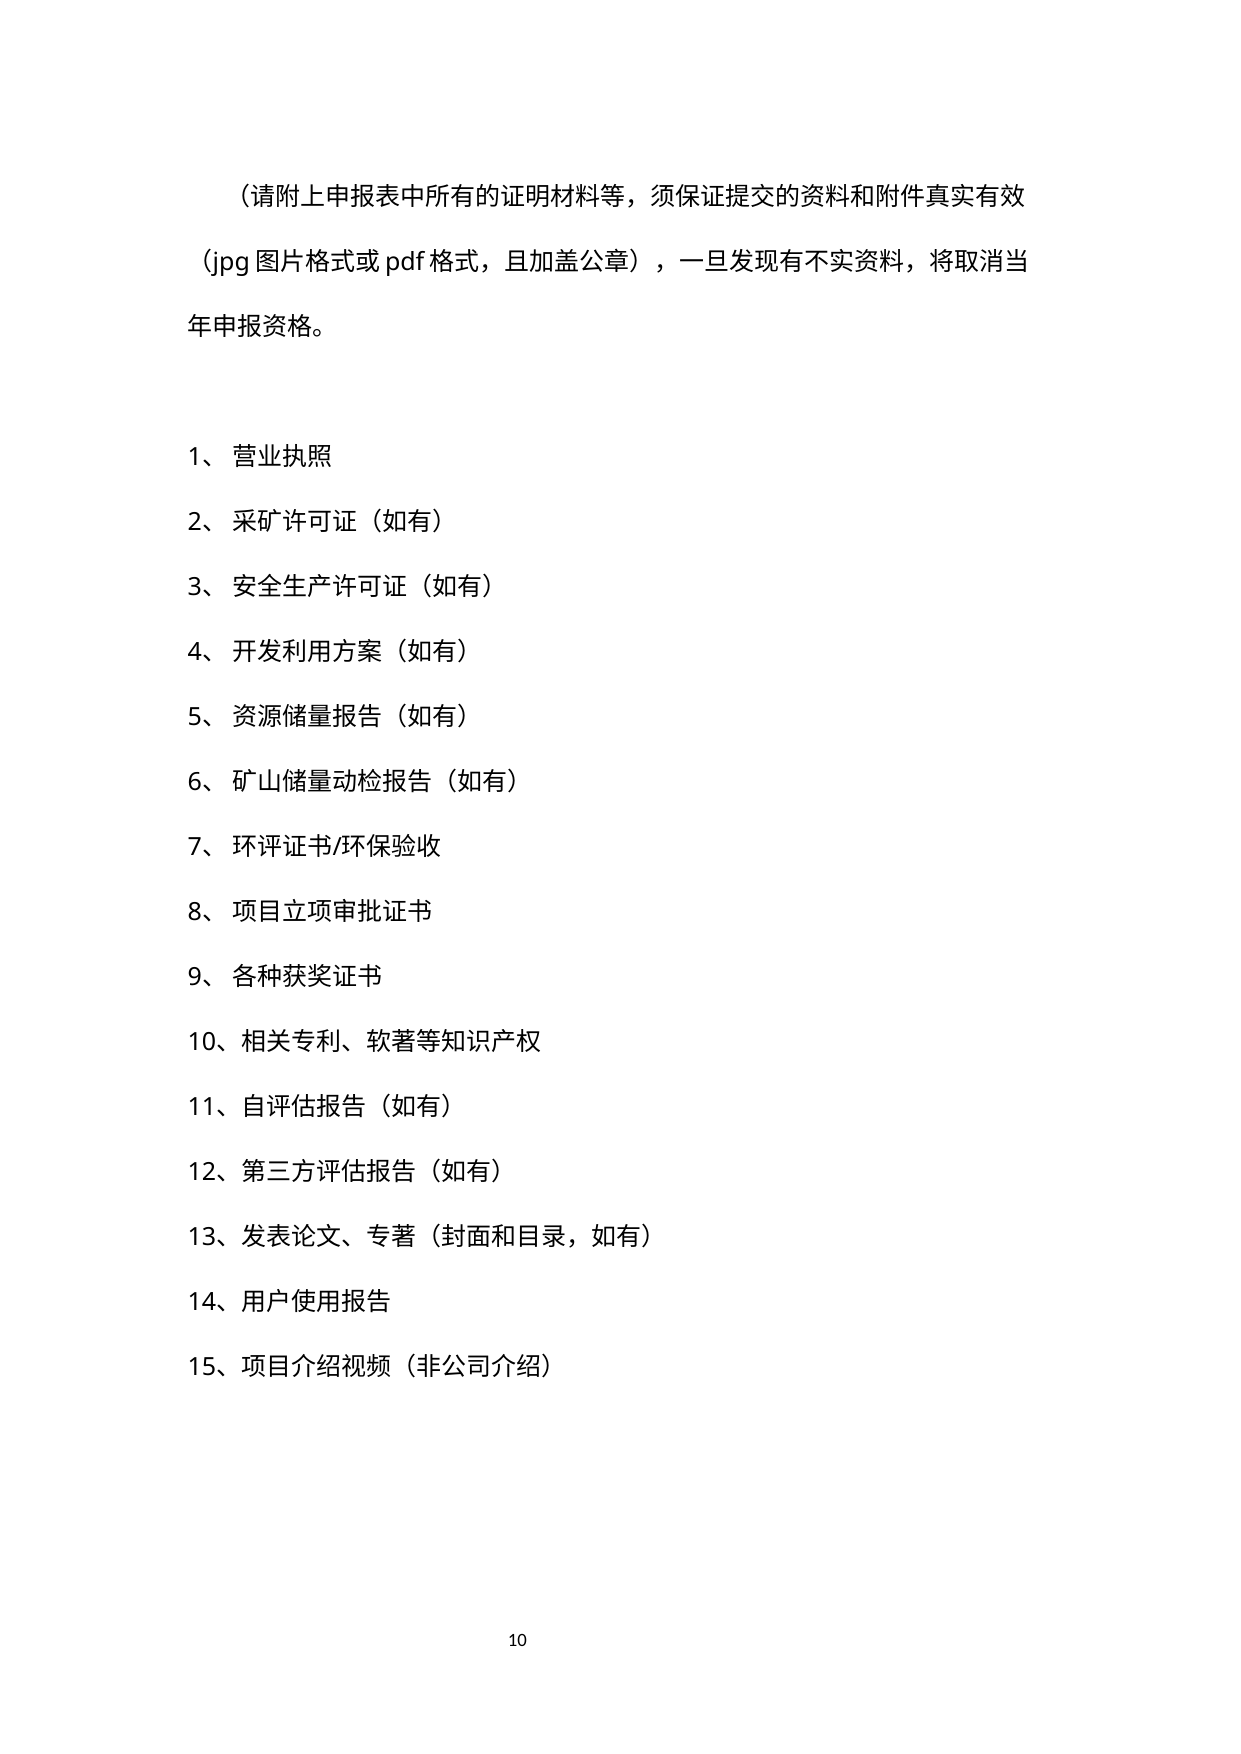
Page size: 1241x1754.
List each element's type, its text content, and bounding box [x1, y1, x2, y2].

list 7、 环评证书/环保验收 [187, 812, 1053, 877]
list 5、 资源储量报告（如有） [187, 682, 1053, 747]
list 11、自评估报告（如有） [187, 1072, 1053, 1137]
list 8、 项目立项审批证书 [187, 877, 1053, 942]
list 4、 开发利用方案（如有） [187, 617, 1053, 682]
list 1、 营业执照 [187, 422, 1053, 487]
list 9、 各种获奖证书 [187, 942, 1053, 1007]
list 14、用户使用报告 [187, 1267, 1053, 1332]
list 13、发表论文、专著（封面和目录，如有） [187, 1202, 1053, 1267]
list 15、项目介绍视频（非公司介绍） [187, 1332, 1053, 1397]
text （请附上申报表中所有的证明材料等，须保证提交的资料和附件真实有效（jpg图片格式或pdf格式，且加盖公章），一旦发现有不实资料，将取消当年申报资格。 [187, 162, 1053, 357]
list 10、相关专利、软著等知识产权 [187, 1007, 1053, 1072]
list 12、第三方评估报告（如有） [187, 1137, 1053, 1202]
list 2、 采矿许可证（如有） [187, 487, 1053, 552]
list 3、 安全生产许可证（如有） [187, 552, 1053, 617]
list 6、 矿山储量动检报告（如有） [187, 747, 1053, 812]
